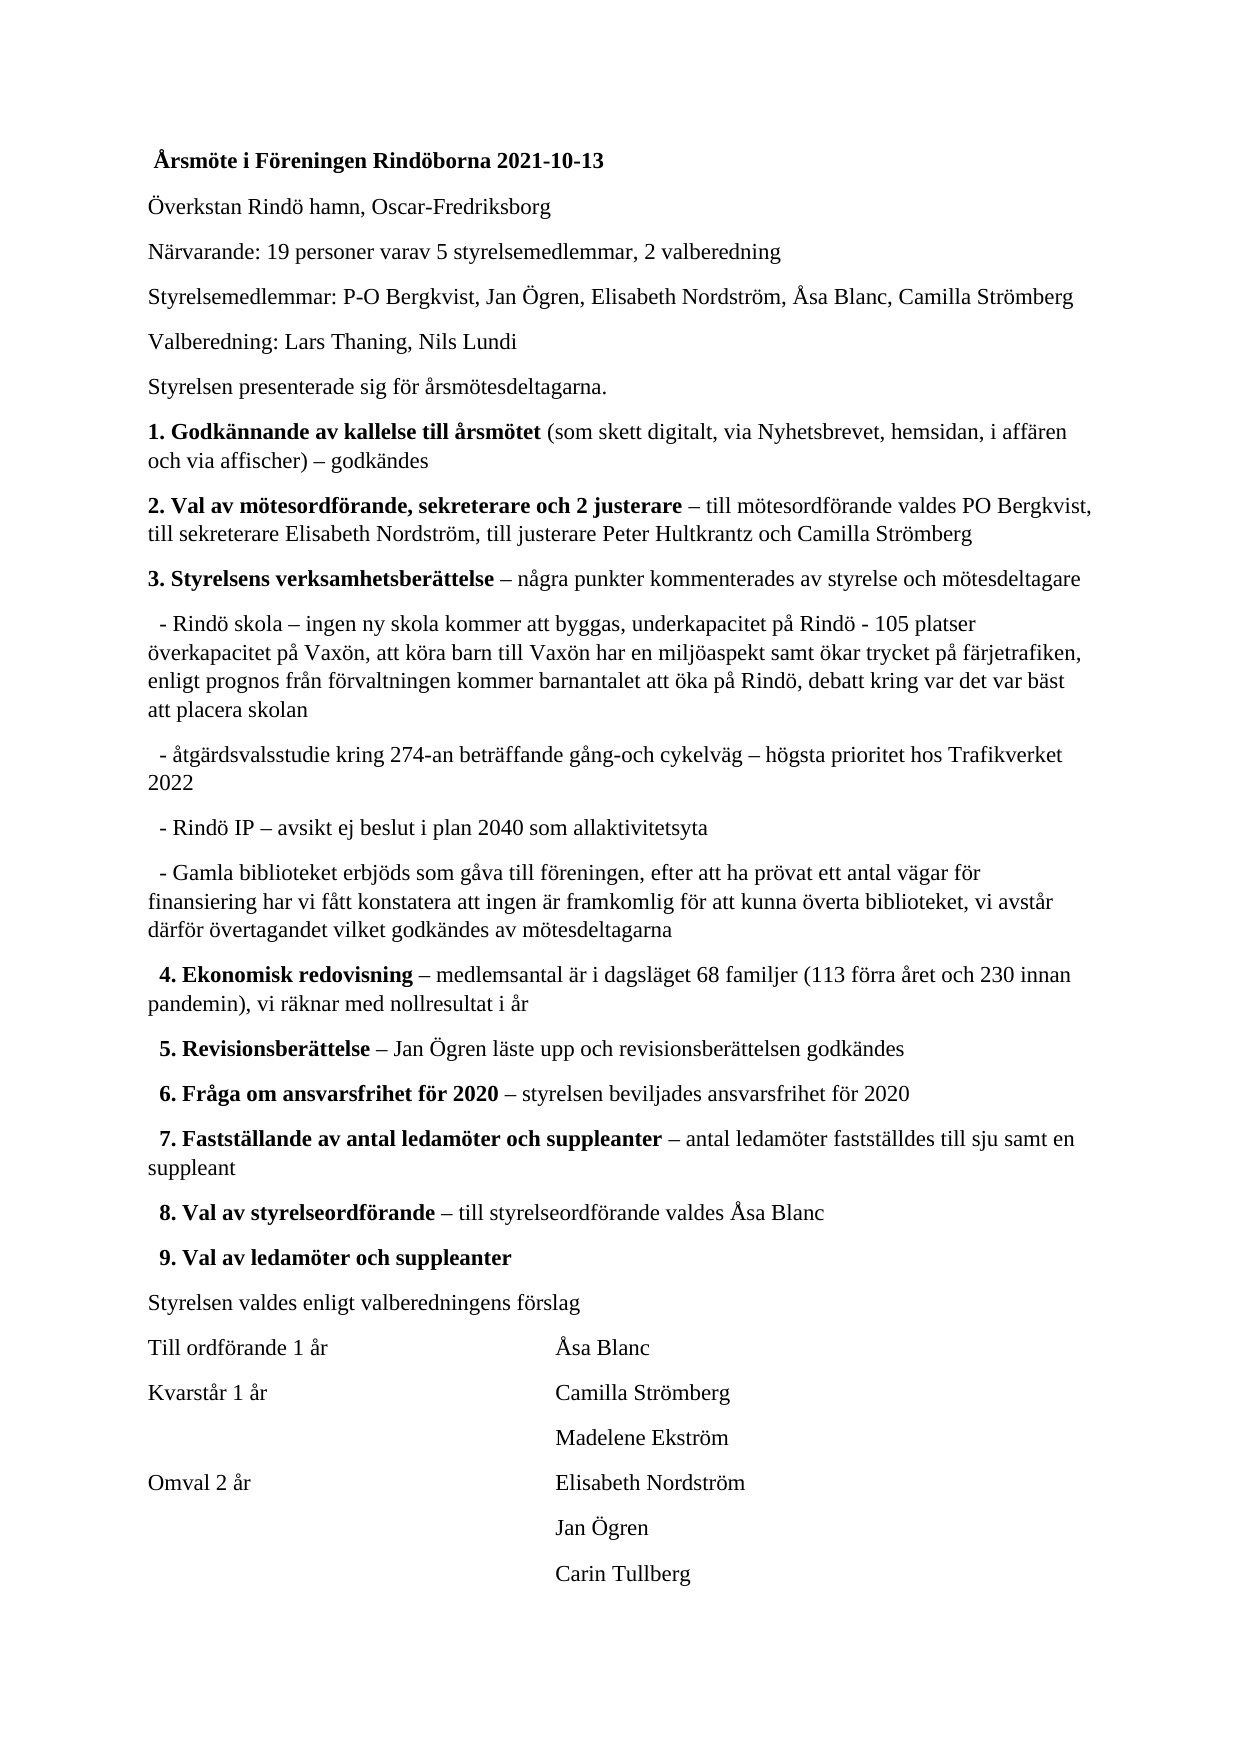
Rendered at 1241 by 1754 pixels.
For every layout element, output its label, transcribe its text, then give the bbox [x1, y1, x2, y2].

text 7. Fastställande av antal ledamöter och suppleanter – antal ledamöter fastställdes till sju samt en suppleant [148, 1125, 1093, 1180]
text Till ordförande 1 år Åsa Blanc [148, 1334, 1093, 1360]
text Styrelsen valdes enligt valberedningens förslag [148, 1289, 1093, 1315]
text 1. Godkännande av kallelse till årsmötet (som skett digitalt, via Nyhetsbrevet, hemsidan, i affären och via affischer) – godkändes [148, 418, 1093, 473]
text Valberedning: Lars Thaning, Nils Lundi [148, 328, 1093, 354]
text - åtgärdsvalsstudie kring 274-an beträffande gång-och cykelväg – högsta prioritet hos Trafikverket 2022 [148, 741, 1093, 796]
text 2. Val av mötesordförande, sekreterare och 2 justerare – till mötesordförande valdes PO Bergkvist, till sekreterare Elisabeth Nordström, till justerare Peter Hultkrantz och Camilla Strömberg [148, 492, 1093, 547]
text - Gamla biblioteket erbjöds som gåva till föreningen, efter att ha prövat ett antal vägar för finansiering har vi fått konstatera att ingen är framkomlig för att kunna överta biblioteket, vi avstår därför övertagandet vilket godkändes av mötesdeltagarna [148, 859, 1093, 943]
text Kvarstår 1 år Camilla Strömberg [148, 1379, 1093, 1406]
text Styrelsemedlemmar: P-O Bergkvist, Jan Ögren, Elisabeth Nordström, Åsa Blanc, Camilla Strömberg [148, 283, 1093, 309]
text 9. Val av ledamöter och suppleanter [148, 1244, 1093, 1270]
text - Rindö IP – avsikt ej beslut i plan 2040 som allaktivitetsyta [148, 814, 1093, 841]
text Årsmöte i Föreningen Rindöborna 2021-10-13 [148, 148, 1093, 174]
text Styrelsen presenterade sig för årsmötesdeltagarna. [148, 373, 1093, 399]
text 8. Val av styrelseordförande – till styrelseordförande valdes Åsa Blanc [148, 1199, 1093, 1225]
text Närvarande: 19 personer varav 5 styrelsemedlemmar, 2 valberedning [148, 238, 1093, 264]
text 5. Revisionsberättelse – Jan Ögren läste upp och revisionsberättelsen godkändes [148, 1035, 1093, 1061]
text - Rindö skola – ingen ny skola kommer att byggas, underkapacitet på Rindö - 105 platser överkapacitet på Vaxön, att köra barn till Vaxön har en miljöaspekt samt ökar trycket på färjetrafiken, enligt prognos från förvaltningen kommer barnantalet att öka på Rindö, debatt kring var det var bäst att placera skolan [148, 610, 1093, 722]
text Carin Tullberg [148, 1559, 1093, 1586]
text 3. Styrelsens verksamhetsberättelse – några punkter kommenterades av styrelse och mötesdeltagare [148, 565, 1093, 592]
text Madelene Ekström [148, 1424, 1093, 1451]
text Jan Ögren [148, 1514, 1093, 1541]
text Överkstan Rindö hamn, Oscar-Fredriksborg [148, 193, 1093, 219]
text 4. Ekonomisk redovisning – medlemsantal är i dagsläget 68 familjer (113 förra året och 230 innan pandemin), vi räknar med nollresultat i år [148, 961, 1093, 1016]
text 6. Fråga om ansvarsfrihet för 2020 – styrelsen beviljades ansvarsfrihet för 2020 [148, 1080, 1093, 1106]
text Omval 2 år Elisabeth Nordström [148, 1469, 1093, 1496]
